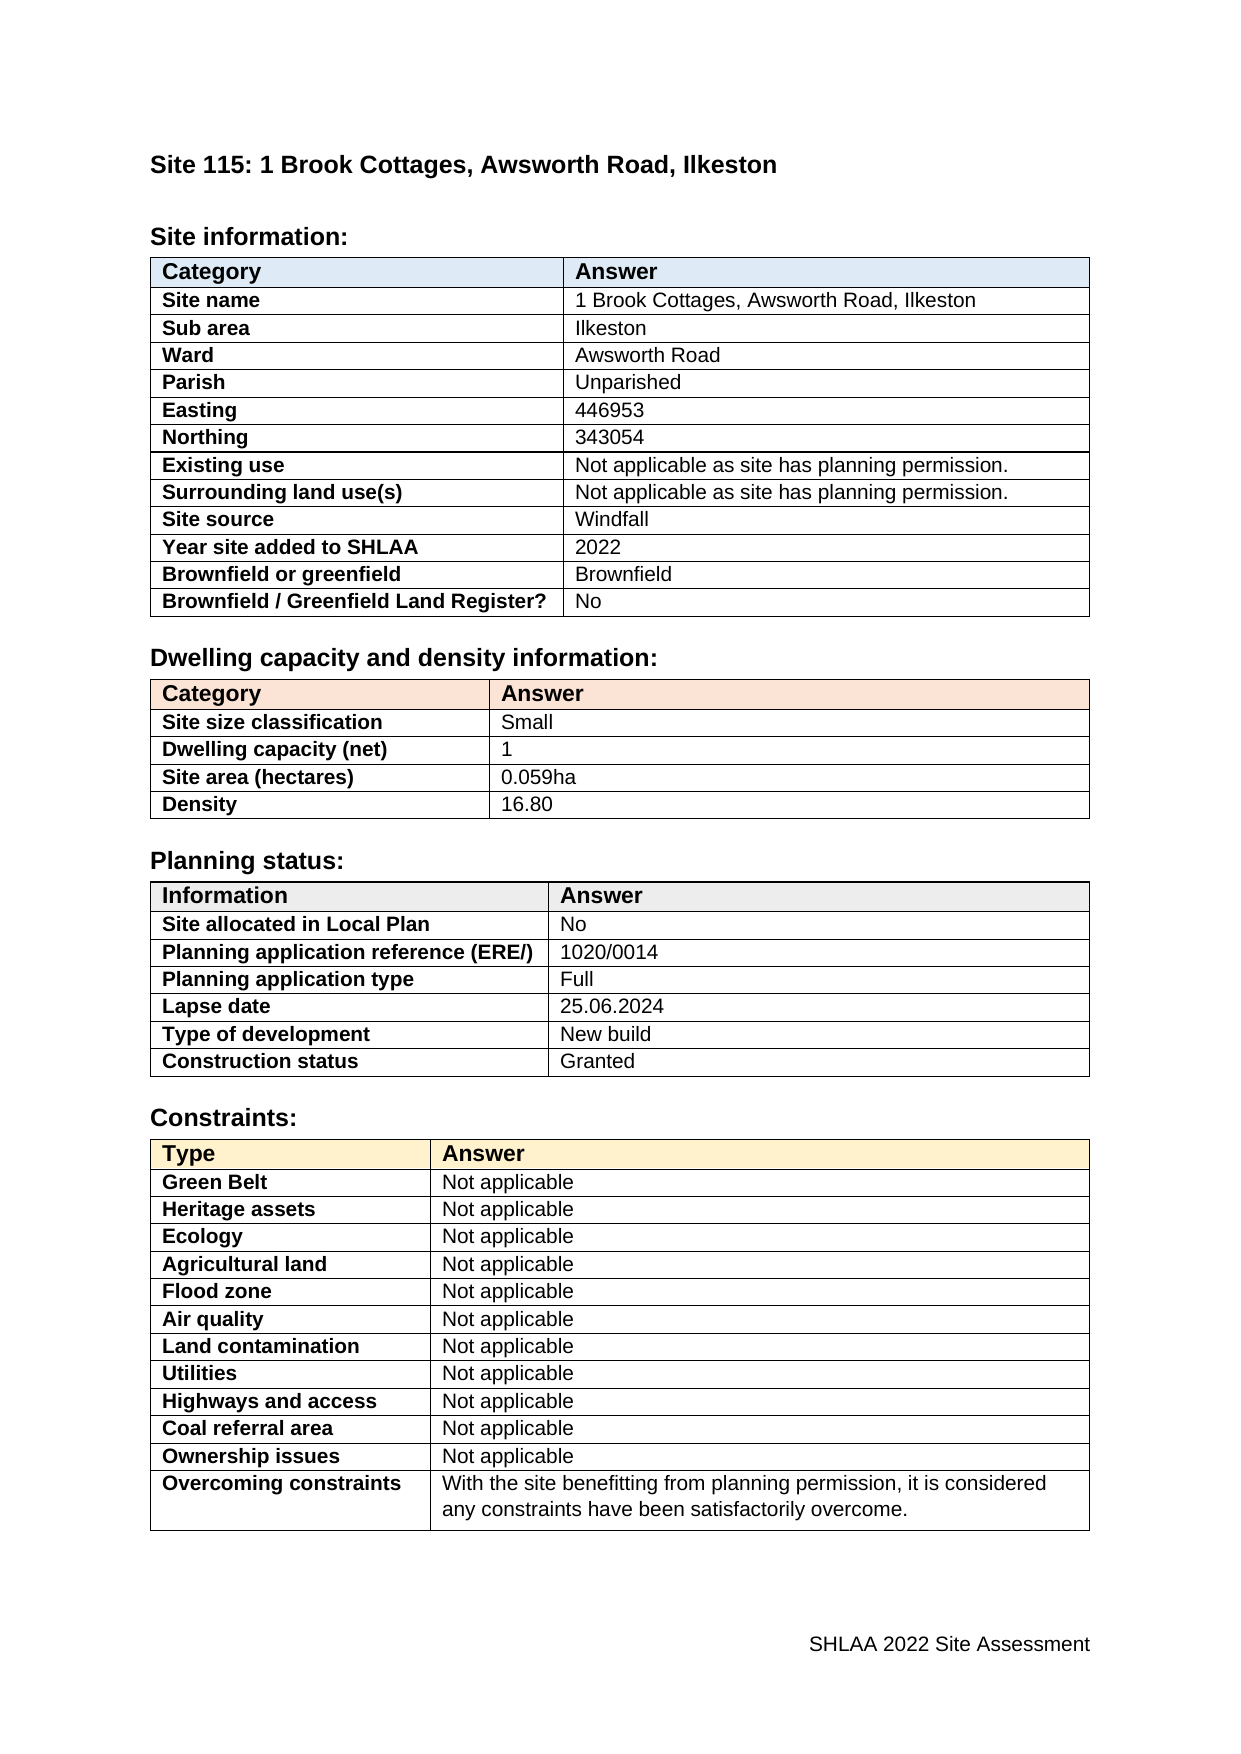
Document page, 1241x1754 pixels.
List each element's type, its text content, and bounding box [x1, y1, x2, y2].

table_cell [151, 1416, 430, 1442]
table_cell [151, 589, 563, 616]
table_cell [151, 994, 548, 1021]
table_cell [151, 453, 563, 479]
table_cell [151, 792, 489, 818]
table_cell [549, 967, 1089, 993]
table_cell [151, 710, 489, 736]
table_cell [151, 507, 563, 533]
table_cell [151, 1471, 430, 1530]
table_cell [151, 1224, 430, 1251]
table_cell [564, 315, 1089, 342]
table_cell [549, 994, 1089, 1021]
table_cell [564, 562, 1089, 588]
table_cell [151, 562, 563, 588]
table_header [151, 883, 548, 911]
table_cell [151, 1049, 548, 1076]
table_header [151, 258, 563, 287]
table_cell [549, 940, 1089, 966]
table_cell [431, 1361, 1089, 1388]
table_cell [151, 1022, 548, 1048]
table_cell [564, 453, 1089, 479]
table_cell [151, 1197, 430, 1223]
subtitle Site information: [150, 221, 1090, 250]
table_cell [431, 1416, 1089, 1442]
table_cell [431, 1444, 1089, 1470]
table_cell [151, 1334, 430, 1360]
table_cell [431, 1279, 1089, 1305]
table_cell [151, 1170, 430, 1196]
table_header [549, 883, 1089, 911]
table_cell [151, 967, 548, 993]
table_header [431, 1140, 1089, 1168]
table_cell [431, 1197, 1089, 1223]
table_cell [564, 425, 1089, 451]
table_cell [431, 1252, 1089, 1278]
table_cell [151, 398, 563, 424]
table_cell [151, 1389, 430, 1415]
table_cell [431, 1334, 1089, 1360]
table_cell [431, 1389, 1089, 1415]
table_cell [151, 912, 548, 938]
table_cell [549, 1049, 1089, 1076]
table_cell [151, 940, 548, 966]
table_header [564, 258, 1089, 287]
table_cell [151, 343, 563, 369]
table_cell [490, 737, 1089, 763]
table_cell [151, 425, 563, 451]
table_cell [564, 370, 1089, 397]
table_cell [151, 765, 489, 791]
subtitle Constraints: [150, 1103, 1090, 1132]
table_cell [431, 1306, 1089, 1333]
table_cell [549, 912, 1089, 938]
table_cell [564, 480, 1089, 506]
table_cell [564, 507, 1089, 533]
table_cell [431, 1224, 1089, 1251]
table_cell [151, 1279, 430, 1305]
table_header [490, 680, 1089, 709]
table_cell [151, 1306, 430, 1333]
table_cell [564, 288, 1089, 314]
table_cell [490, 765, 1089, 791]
subtitle Planning status: [150, 846, 1090, 874]
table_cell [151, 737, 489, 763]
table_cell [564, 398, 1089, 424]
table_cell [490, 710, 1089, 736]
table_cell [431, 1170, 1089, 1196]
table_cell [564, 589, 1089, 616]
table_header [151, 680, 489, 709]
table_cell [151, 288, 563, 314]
subtitle Site 115: 1 Brook Cottages, Awsworth Road, Ilkeston [150, 150, 1090, 179]
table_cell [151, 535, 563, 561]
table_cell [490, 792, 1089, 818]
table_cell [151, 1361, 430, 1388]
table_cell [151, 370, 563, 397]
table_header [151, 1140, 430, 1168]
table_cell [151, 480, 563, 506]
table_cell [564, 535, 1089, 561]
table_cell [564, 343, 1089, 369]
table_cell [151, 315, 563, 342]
subtitle Dwelling capacity and density information: [150, 643, 1090, 672]
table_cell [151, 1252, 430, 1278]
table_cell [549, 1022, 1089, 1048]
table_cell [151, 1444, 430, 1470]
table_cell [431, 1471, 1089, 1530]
